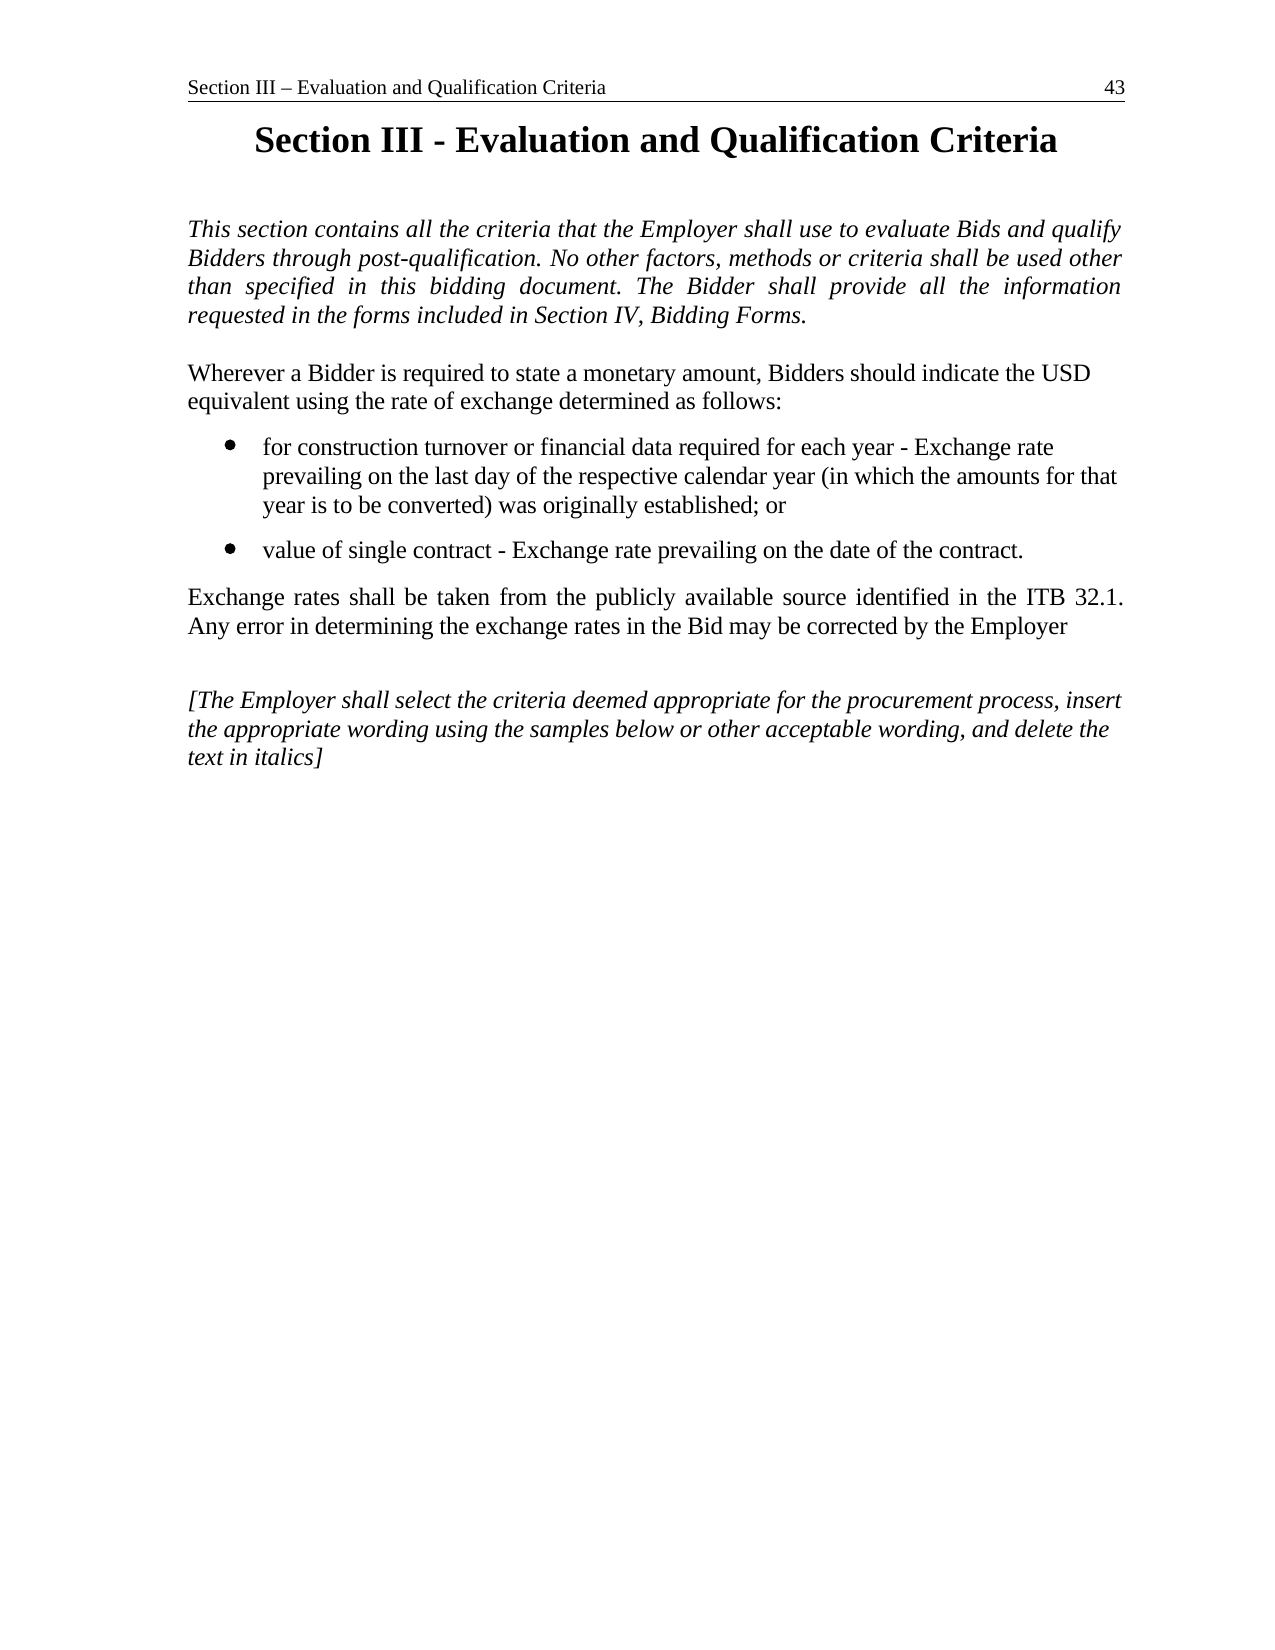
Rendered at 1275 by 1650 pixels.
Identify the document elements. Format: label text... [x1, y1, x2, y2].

text Wherever a Bidder is required to state a monetary amount, Bidders should indicate the USD equivalent using the rate of exchange determined as follows: [187, 358, 1125, 415]
text This section contains all the criteria that the Employer shall use to evaluate Bids and qualify Bidders through post-qualification. No other factors, methods or criteria shall be used other than specified in this bidding document. The Bidder shall provide all the information requested in the forms included in Section IV, Bidding Forms. [187, 214, 1125, 329]
subtitle Section III - Evaluation and Qualification Criteria [187, 117, 1125, 160]
list for construction turnover or financial data required for each year - Exchange rate prevailing on the last day of the respective calendar year (in which the amounts for that year is to be converted) was originally established; or [225, 432, 1125, 519]
text Exchange rates shall be taken from the publicly available source identified in the ITB 32.1. Any error in determining the exchange rates in the Bid may be corrected by the Employer [187, 582, 1125, 639]
list value of single contract - Exchange rate prevailing on the date of the contract. [225, 536, 1125, 565]
text [The Employer shall select the criteria deemed appropriate for the procurement process, insert the appropriate wording using the samples below or other acceptable wording, and delete the text in italics] [187, 685, 1125, 771]
